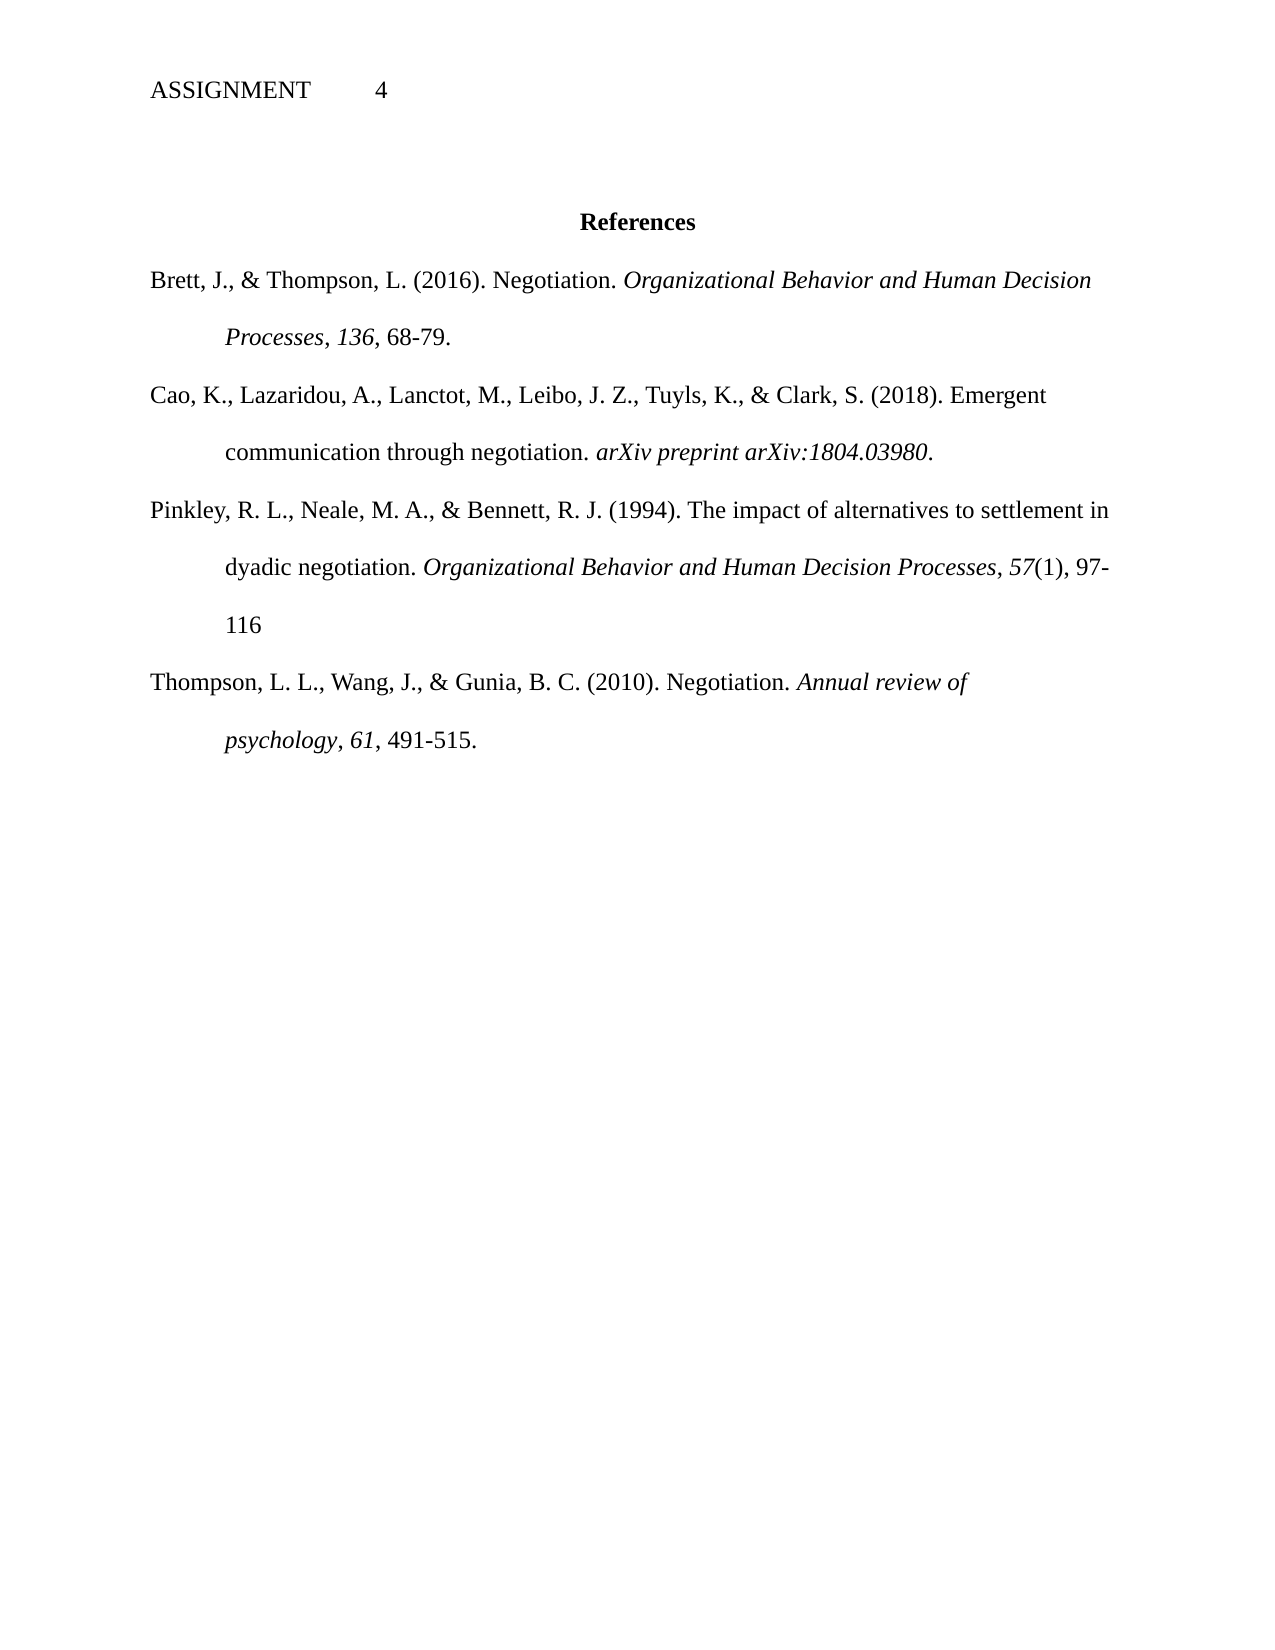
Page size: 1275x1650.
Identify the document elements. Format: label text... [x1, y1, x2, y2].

text Pinkley, R. L., Neale, M. A., & Bennett, R. J. (1994). The impact of alternatives to settlement in dyadic negotiation. Organizational Behavior and Human Decision Processes, 57(1), 97-116 [150, 495, 1125, 639]
text Thompson, L. L., Wang, J., & Gunia, B. C. (2010). Negotiation. Annual review of psychology, 61, 491-515. [150, 667, 1125, 754]
text Brett, J., & Thompson, L. (2016). Negotiation. Organizational Behavior and Human Decision Processes, 136, 68-79. [150, 265, 1125, 351]
text References [150, 207, 1125, 236]
text Cao, K., Lazaridou, A., Lanctot, M., Leibo, J. Z., Tuyls, K., & Clark, S. (2018). Emergent communication through negotiation. arXiv preprint arXiv:1804.03980. [150, 380, 1125, 466]
